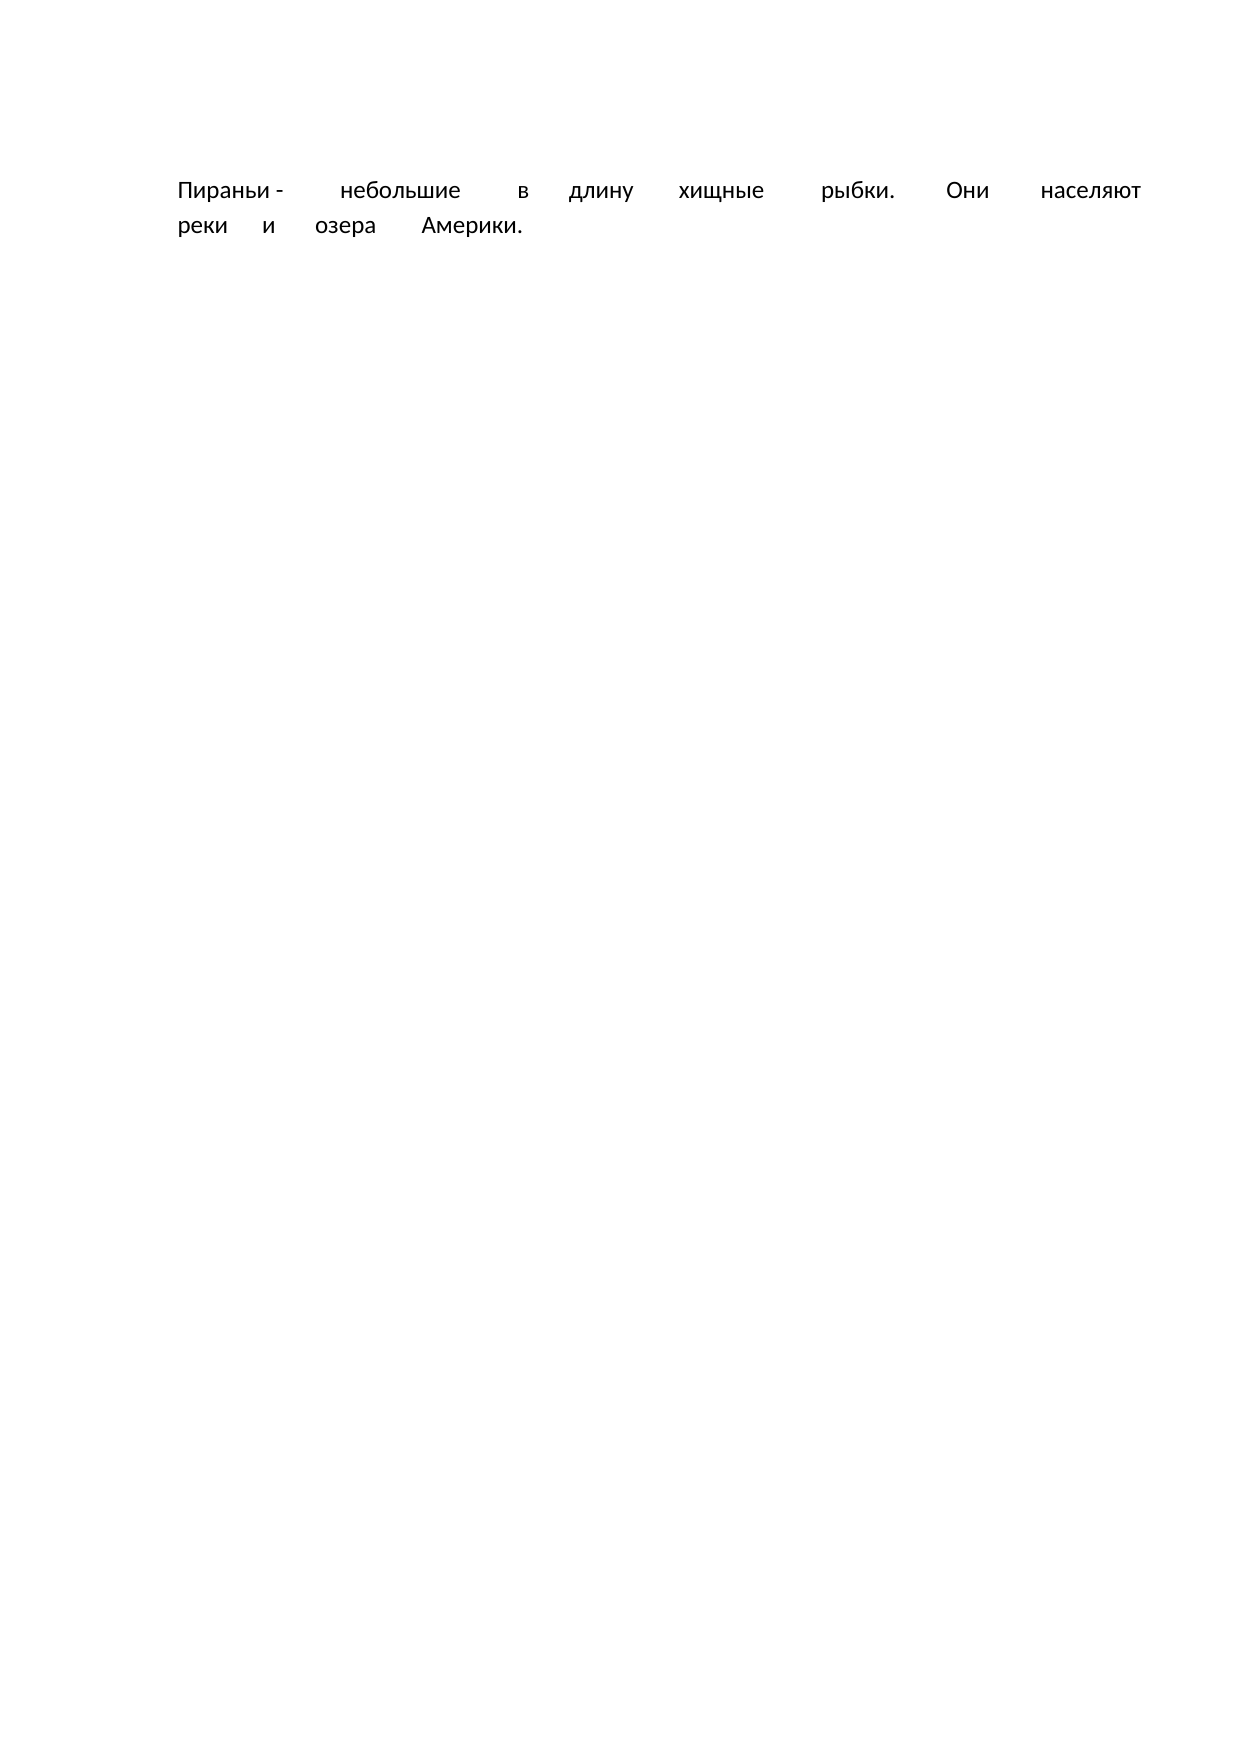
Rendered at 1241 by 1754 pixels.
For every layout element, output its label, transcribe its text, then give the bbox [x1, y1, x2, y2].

text Пираньи - небольшие в длину хищные рыбки. Они населяют реки и озера Америки. [177, 174, 1152, 239]
